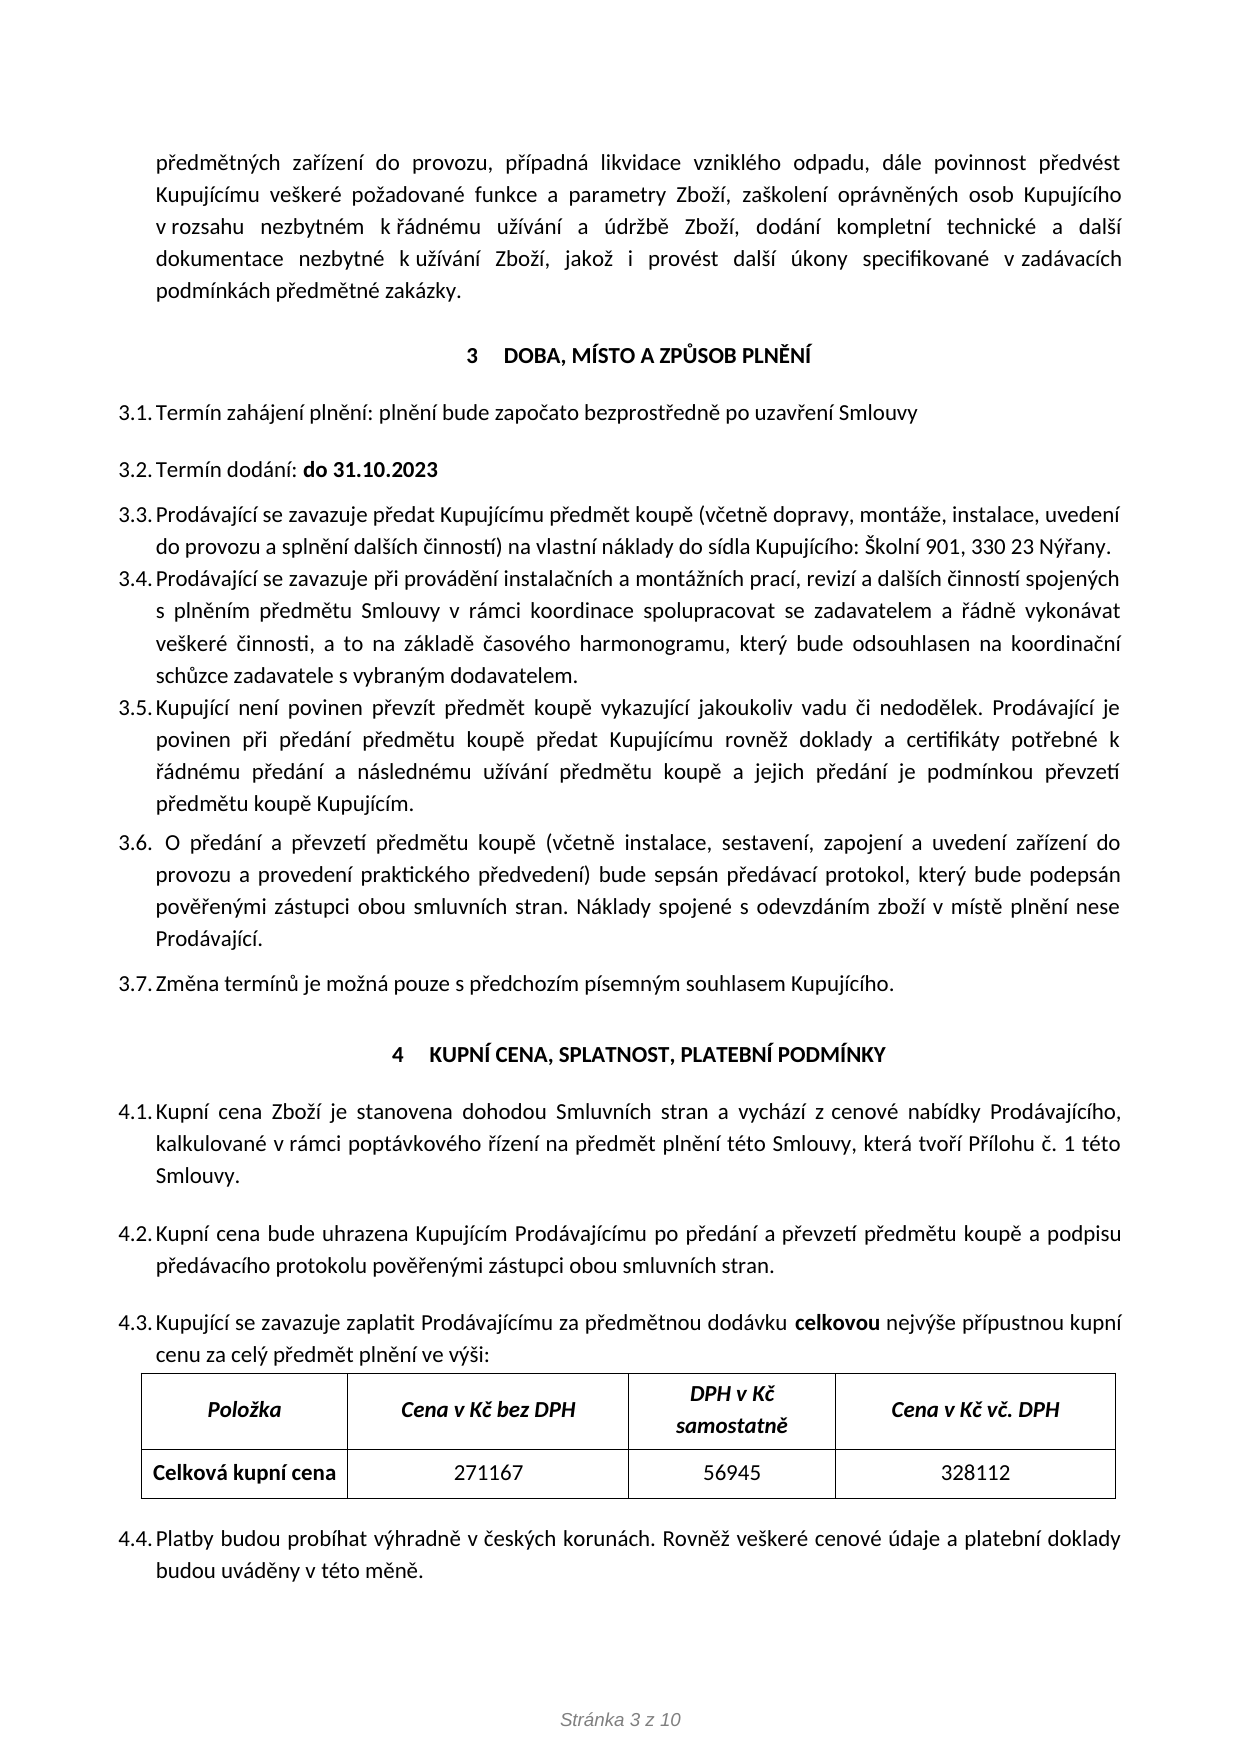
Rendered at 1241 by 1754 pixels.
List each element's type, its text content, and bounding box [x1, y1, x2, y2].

table_cell 271167 [348, 1450, 628, 1498]
list Kupní cena bude uhrazena Kupujícím Prodávajícímu po předání a převzetí předmětu koupě a podpisu předávacího protokolu pověřenými zástupci obou smluvních stran. [118, 1219, 1122, 1279]
list Prodávající se zavazuje předat Kupujícímu předmět koupě (včetně dopravy, montáže, instalace, uvedení do provozu a splnění dalších činností) na vlastní náklady do sídla Kupujícího: Školní 901, 330 23 Nýřany. [118, 500, 1122, 560]
list Změna termínů je možná pouze s předchozím písemným souhlasem Kupujícího. [118, 969, 1122, 997]
table_header DPH v Kč samostatně [629, 1374, 835, 1449]
list Platby budou probíhat výhradně v českých korunách. Rovněž veškeré cenové údaje a platební doklady budou uváděny v této měně. [118, 1524, 1122, 1584]
list O předání a převzetí předmětu koupě (včetně instalace, sestavení, zapojení a uvedení zařízení do provozu a provedení praktického předvedení) bude sepsán předávací protokol, který bude podepsán pověřenými zástupci obou smluvních stran. Náklady spojené s odevzdáním zboží v místě plnění nese Prodávající. [118, 828, 1122, 953]
table_cell 328112 [836, 1450, 1115, 1498]
table_header Cena v Kč vč. DPH [836, 1374, 1115, 1449]
list Termín zahájení plnění: plnění bude započato bezprostředně po uzavření Smlouvy [118, 398, 1122, 426]
list Termín dodání: do 31.10.2023 [118, 455, 1122, 483]
table_cell Celková kupní cena [142, 1450, 347, 1498]
table_header Cena v Kč bez DPH [348, 1374, 628, 1449]
list DOBA, MÍSTO A ZPŮSOB PLNĚNÍ [156, 341, 1122, 369]
list KUPNÍ CENA, SPLATNOST, PLATEBNÍ PODMÍNKY [156, 1040, 1122, 1068]
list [118, 148, 1122, 304]
table_header Položka [142, 1374, 347, 1449]
list Kupující není povinen převzít předmět koupě vykazující jakoukoliv vadu či nedodělek. Prodávající je povinen při předání předmětu koupě předat Kupujícímu rovněž doklady a certifikáty potřebné k řádnému předání a následnému užívání předmětu koupě a jejich předání je podmínkou převzetí předmětu koupě Kupujícím. [118, 693, 1122, 818]
table_cell 56945 [629, 1450, 835, 1498]
list Kupující se zavazuje zaplatit Prodávajícímu za předmětnou dodávku celkovou nejvýše přípustnou kupní cenu za celý předmět plnění ve výši: [118, 1308, 1122, 1368]
list Kupní cena Zboží je stanovena dohodou Smluvních stran a vychází z cenové nabídky Prodávajícího, kalkulované v rámci poptávkového řízení na předmět plnění této Smlouvy, která tvoří Přílohu č. 1 této Smlouvy. [118, 1097, 1122, 1189]
list Prodávající se zavazuje při provádění instalačních a montážních prací, revizí a dalších činností spojených s plněním předmětu Smlouvy v rámci koordinace spolupracovat se zadavatelem a řádně vykonávat veškeré činnosti, a to na základě časového harmonogramu, který bude odsouhlasen na koordinační schůzce zadavatele s vybraným dodavatelem. [118, 564, 1122, 689]
